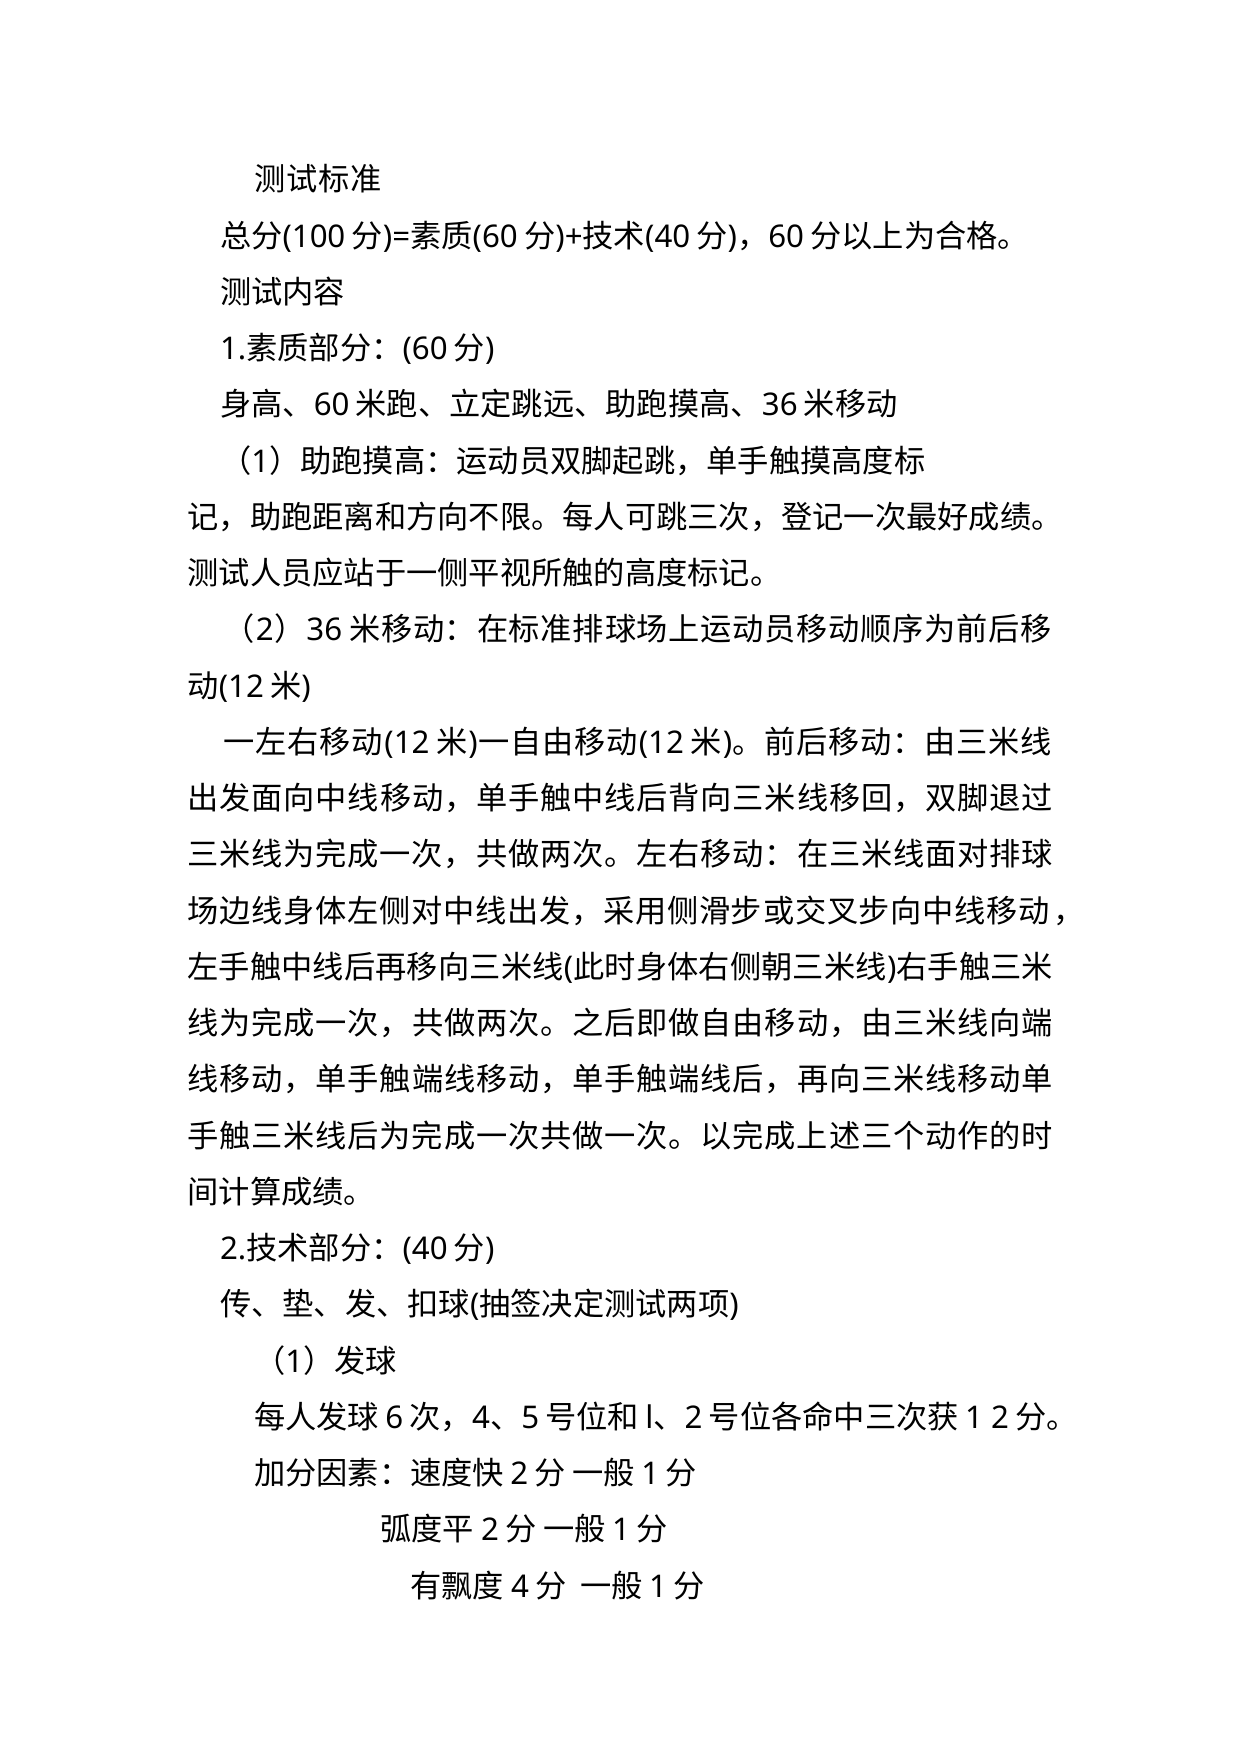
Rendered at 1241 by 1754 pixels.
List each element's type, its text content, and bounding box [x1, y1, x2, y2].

text 测试人员应站于一侧平视所触的高度标记。 [187, 539, 1053, 596]
text 身高、60米跑、立定跳远、助跑摸高、36米移动 [187, 371, 1053, 427]
text 传、垫、发、扣球(抽签决定测试两项) [187, 1271, 1053, 1327]
text 2.技术部分：(40分) [187, 1214, 1053, 1271]
text 加分因素：速度快2分 一般1分 [187, 1439, 1053, 1496]
text 测试内容 [187, 258, 1053, 314]
text 一左右移动(12米)一自由移动(12米)。前后移动：由三米线出发面向中线移动，单手触中线后背向三米线移回，双脚退过三米线为完成一次，共做两次。左右移动：在三米线面对排球场边线身体左侧对中线出发，采用侧滑步或交叉步向中线移动，左手触中线后再移向三米线(此时身体右侧朝三米线)右手触三米线为完成一次，共做两次。之后即做自由移动，由三米线向端线移动，单手触端线移动，单手触端线后，再向三米线移动单手触三米线后为完成一次共做一次。以完成上述三个动作的时间计算成绩。 [187, 708, 1053, 1214]
text 每人发球6次，4、5号位和l、2号位各命中三次获1 2分。 [187, 1383, 1053, 1439]
text 有飘度 4分 一般1分 [187, 1552, 1053, 1608]
text 测试标准 [187, 146, 1053, 202]
text （2）36米移动：在标准排球场上运动员移动顺序为前后移动(12米) [187, 596, 1053, 708]
text 记，助跑距离和方向不限。每人可跳三次，登记一次最好成绩。 [187, 483, 1053, 539]
text （1）助跑摸高：运动员双脚起跳，单手触摸高度标 [187, 427, 1053, 483]
text 总分(100分)=素质(60分)+技术(40分)，60分以上为合格。 [187, 202, 1053, 258]
text （1）发球 [187, 1327, 1053, 1383]
text 弧度平 2分 一般1分 [187, 1496, 1053, 1552]
text 1.素质部分：(60分) [187, 314, 1053, 371]
